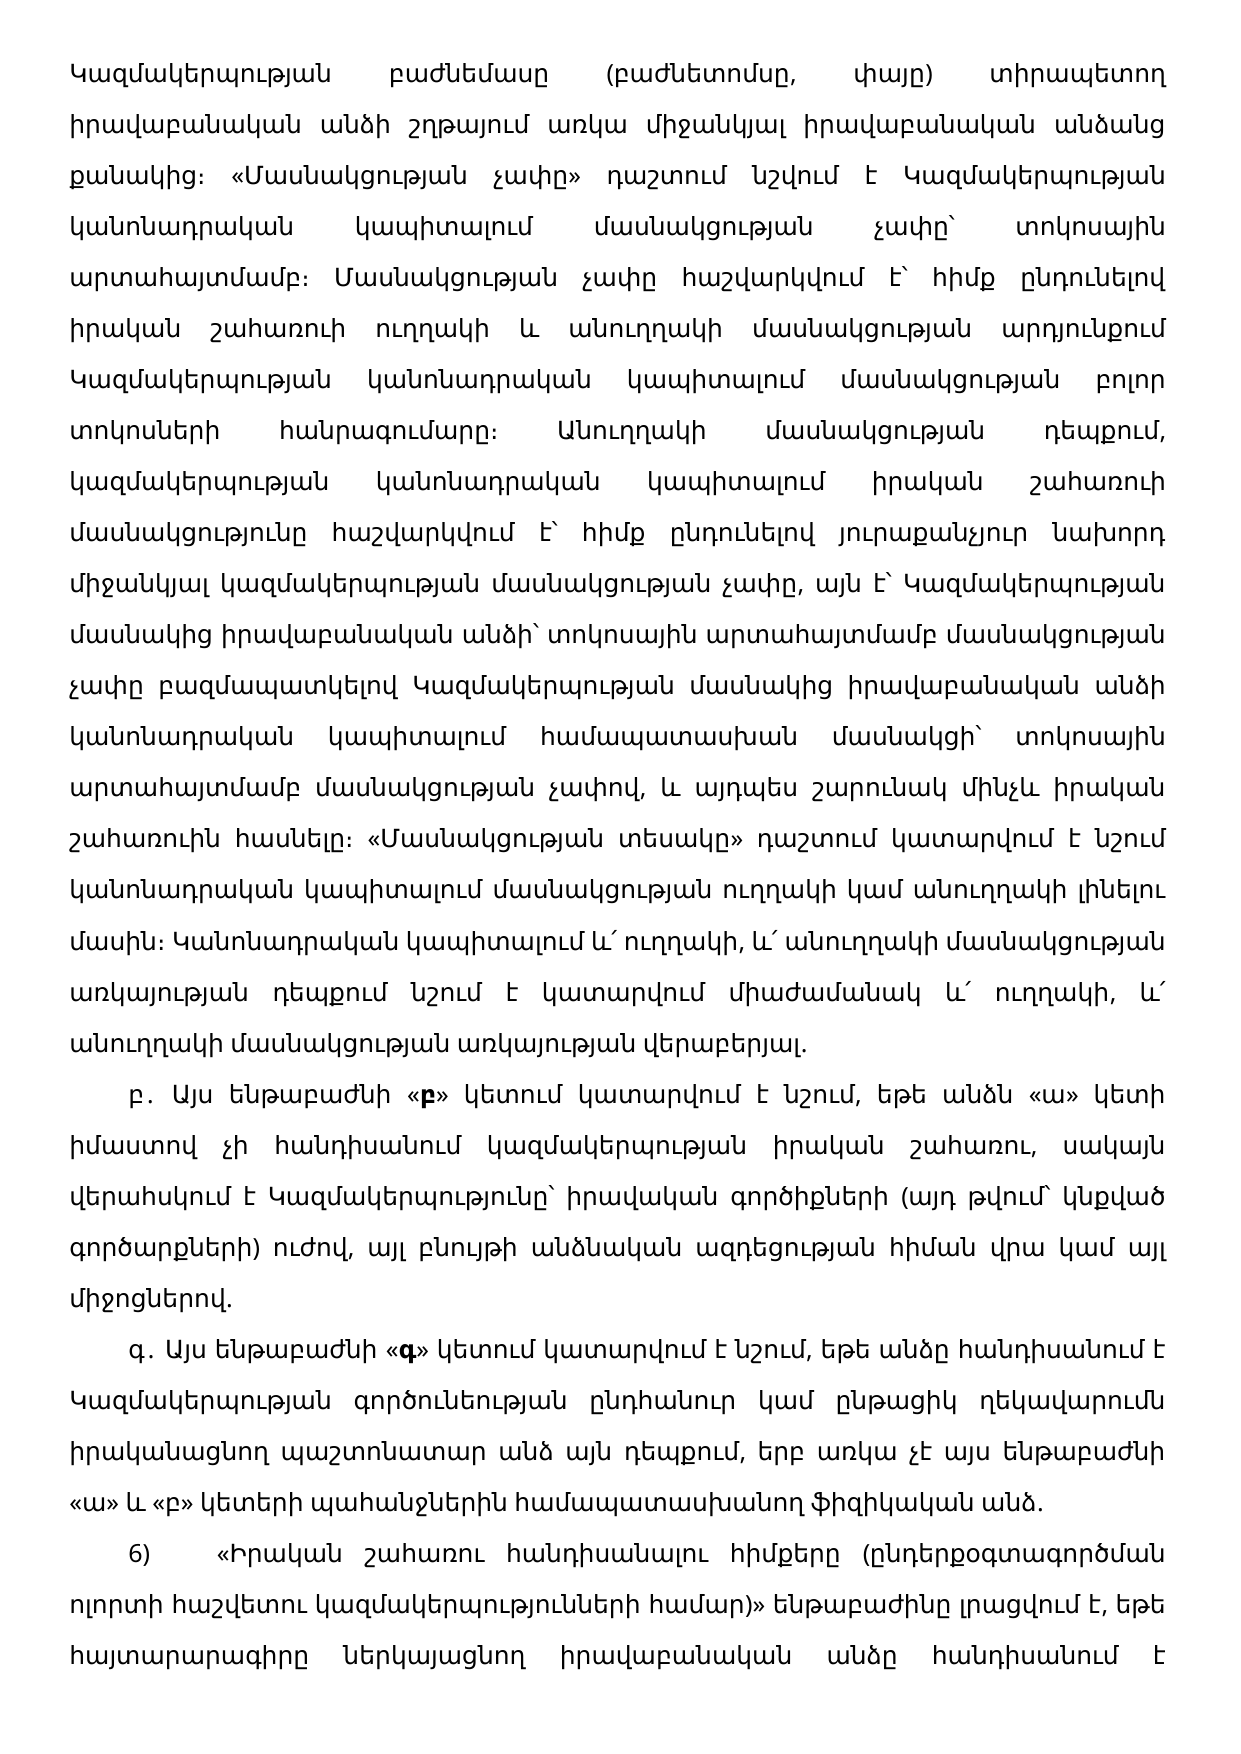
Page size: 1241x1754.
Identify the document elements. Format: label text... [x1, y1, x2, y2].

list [69, 1536, 1166, 1672]
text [69, 56, 1166, 1059]
text բ․ Այս ենթաբաժնի «բ» կետում կատարվում է նշում, եթե անձն «ա» կետի իմաստով չի հանդիսանում կազմակերպության իրական շահառու, սակայն վերահսկում է Կազմակերպությունը՝ իրավական գործիքների (այդ թվում՝ կնքված գործարքների) ուժով, այլ բնույթի անձնական ազդեցության հիման վրա կամ այլ միջոցներով. [69, 1076, 1166, 1314]
text գ․ Այս ենթաբաժնի «գ» կետում կատարվում է նշում, եթե անձը հանդիսանում է Կազմակերպության գործունեության ընդհանուր կամ ընթացիկ ղեկավարումն իրականացնող պաշտոնատար անձ այն դեպքում, երբ առկա չէ այս ենթաբաժնի «ա» և «բ» կետերի պահանջներին համապատասխանող ֆիզիկական անձ. [69, 1332, 1166, 1519]
